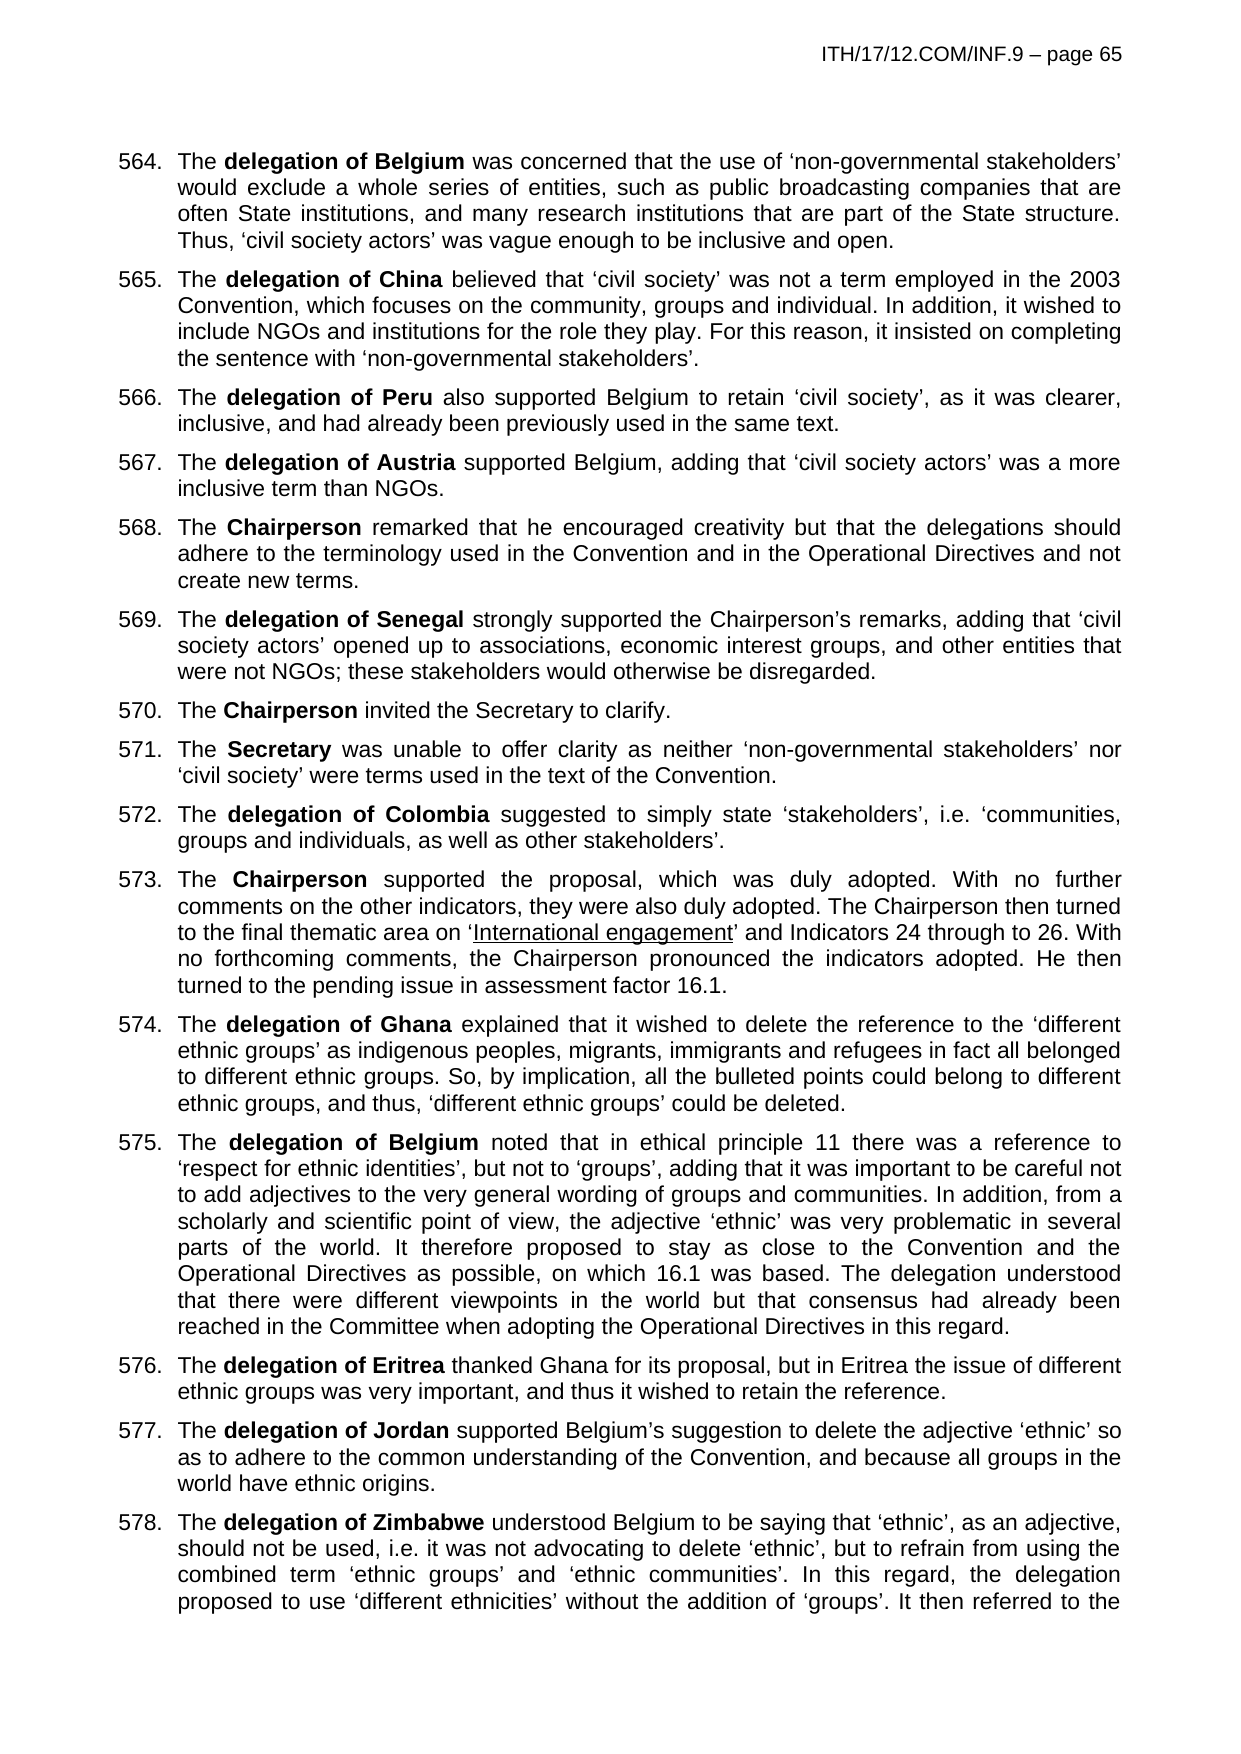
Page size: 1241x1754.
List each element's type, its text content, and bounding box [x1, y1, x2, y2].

text The delegation of Senegal strongly supported the Chairperson’s remarks, adding that ‘civil society actors’ opened up to associations, economic interest groups, and other entities that were not NGOs; these stakeholders would otherwise be disregarded. [118, 606, 1122, 684]
text The delegation of Belgium noted that in ethical principle 11 there was a reference to ‘respect for ethnic identities’, but not to ‘groups’, adding that it was important to be careful not to add adjectives to the very general wording of groups and communities. In addition, from a scholarly and scientific point of view, the adjective ‘ethnic’ was very problematic in several parts of the world. It therefore proposed to stay as close to the Convention and the Operational Directives as possible, on which 16.1 was based. The delegation understood that there were different viewpoints in the world but that consensus had already been reached in the Committee when adopting the Operational Directives in this regard. [118, 1128, 1122, 1339]
text The Chairperson invited the Secretary to clarify. [118, 697, 1122, 723]
text The delegation of Belgium was concerned that the use of ‘non-governmental stakeholders’ would exclude a whole series of entities, such as public broadcasting companies that are often State institutions, and many research institutions that are part of the State structure. Thus, ‘civil society actors’ was vague enough to be inclusive and open. [118, 148, 1122, 253]
text The delegation of Peru also supported Belgium to retain ‘civil society’, as it was clearer, inclusive, and had already been previously used in the same text. [118, 383, 1122, 436]
text The delegation of Jordan supported Belgium’s suggestion to delete the adjective ‘ethnic’ so as to adhere to the common understanding of the Convention, and because all groups in the world have ethnic origins. [118, 1417, 1122, 1496]
text The delegation of Eritrea thanked Ghana for its proposal, but in Eritrea the issue of different ethnic groups was very important, and thus it wished to retain the reference. [118, 1352, 1122, 1404]
text The delegation of China believed that ‘civil society’ was not a term employed in the 2003 Convention, which focuses on the community, groups and individual. In addition, it wished to include NGOs and institutions for the role they play. For this reason, it insisted on completing the sentence with ‘non-governmental stakeholders’. [118, 266, 1122, 371]
text The delegation of Austria supported Belgium, adding that ‘civil society actors’ was a more inclusive term than NGOs. [118, 449, 1122, 501]
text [118, 1509, 1122, 1614]
text The delegation of Colombia suggested to simply state ‘stakeholders’, i.e. ‘communities, groups and individuals, as well as other stakeholders’. [118, 801, 1122, 854]
text The Chairperson supported the proposal, which was duly adopted. With no further comments on the other indicators, they were also duly adopted. The Chairperson then turned to the final thematic area on ‘International engagement’ and Indicators 24 through to 26. With no forthcoming comments, the Chairperson pronounced the indicators adopted. He then turned to the pending issue in assessment factor 16.1. [118, 866, 1122, 998]
text The Secretary was unable to offer clarity as neither ‘non-governmental stakeholders’ nor ‘civil society’ were terms used in the text of the Convention. [118, 736, 1122, 789]
text The Chairperson remarked that he encouraged creativity but that the delegations should adhere to the terminology used in the Convention and in the Operational Directives and not create new terms. [118, 514, 1122, 593]
text The delegation of Ghana explained that it wished to delete the reference to the ‘different ethnic groups’ as indigenous peoples, migrants, immigrants and refugees in fact all belonged to different ethnic groups. So, by implication, all the bulleted points could belong to different ethnic groups, and thus, ‘different ethnic groups’ could be deleted. [118, 1011, 1122, 1116]
